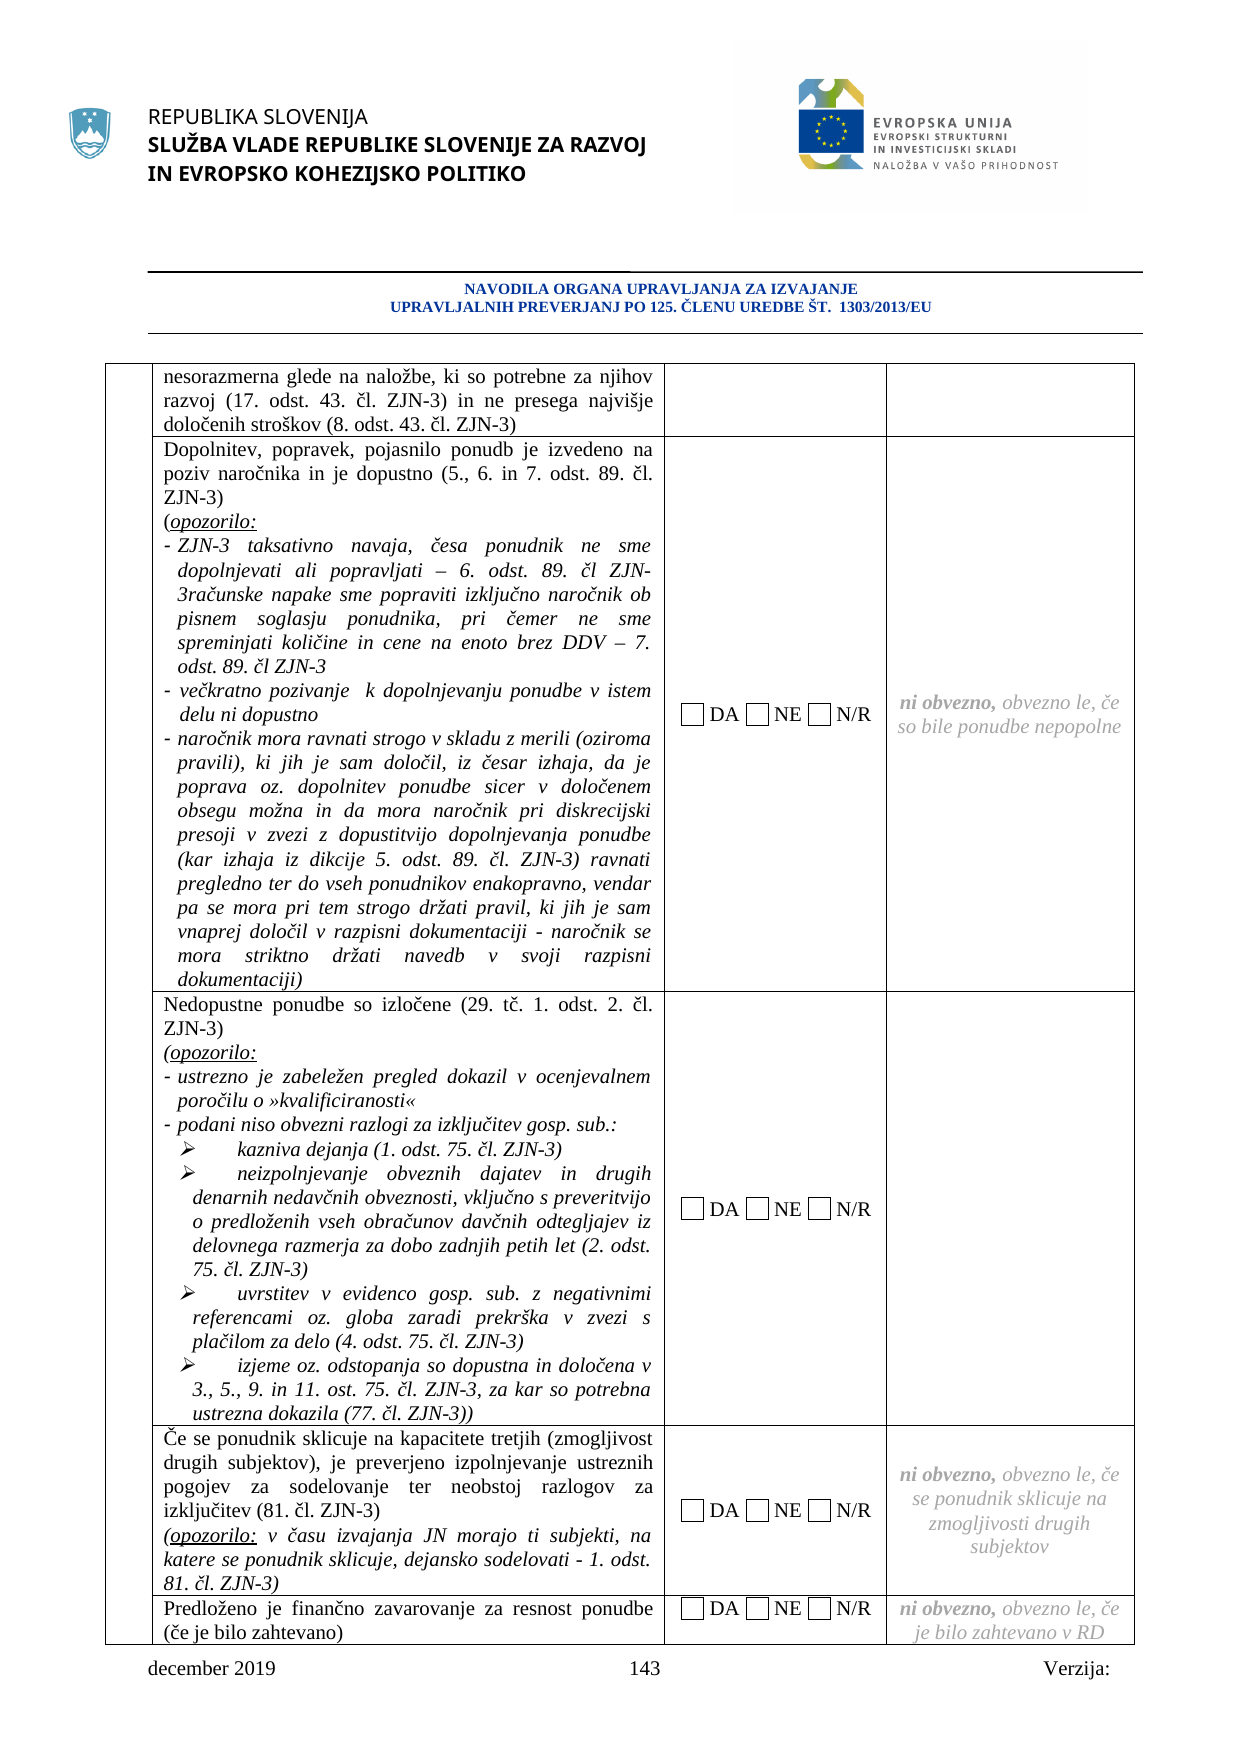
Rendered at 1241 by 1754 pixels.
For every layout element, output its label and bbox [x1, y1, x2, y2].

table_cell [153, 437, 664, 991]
picture [63, 102, 114, 159]
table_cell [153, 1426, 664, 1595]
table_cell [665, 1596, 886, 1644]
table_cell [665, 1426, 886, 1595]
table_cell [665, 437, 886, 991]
picture [732, 40, 1089, 213]
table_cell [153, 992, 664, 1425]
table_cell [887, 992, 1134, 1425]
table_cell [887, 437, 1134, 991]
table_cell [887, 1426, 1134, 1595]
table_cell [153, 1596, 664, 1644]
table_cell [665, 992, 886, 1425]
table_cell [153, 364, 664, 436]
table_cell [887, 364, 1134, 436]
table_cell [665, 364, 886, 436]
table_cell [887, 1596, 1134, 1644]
